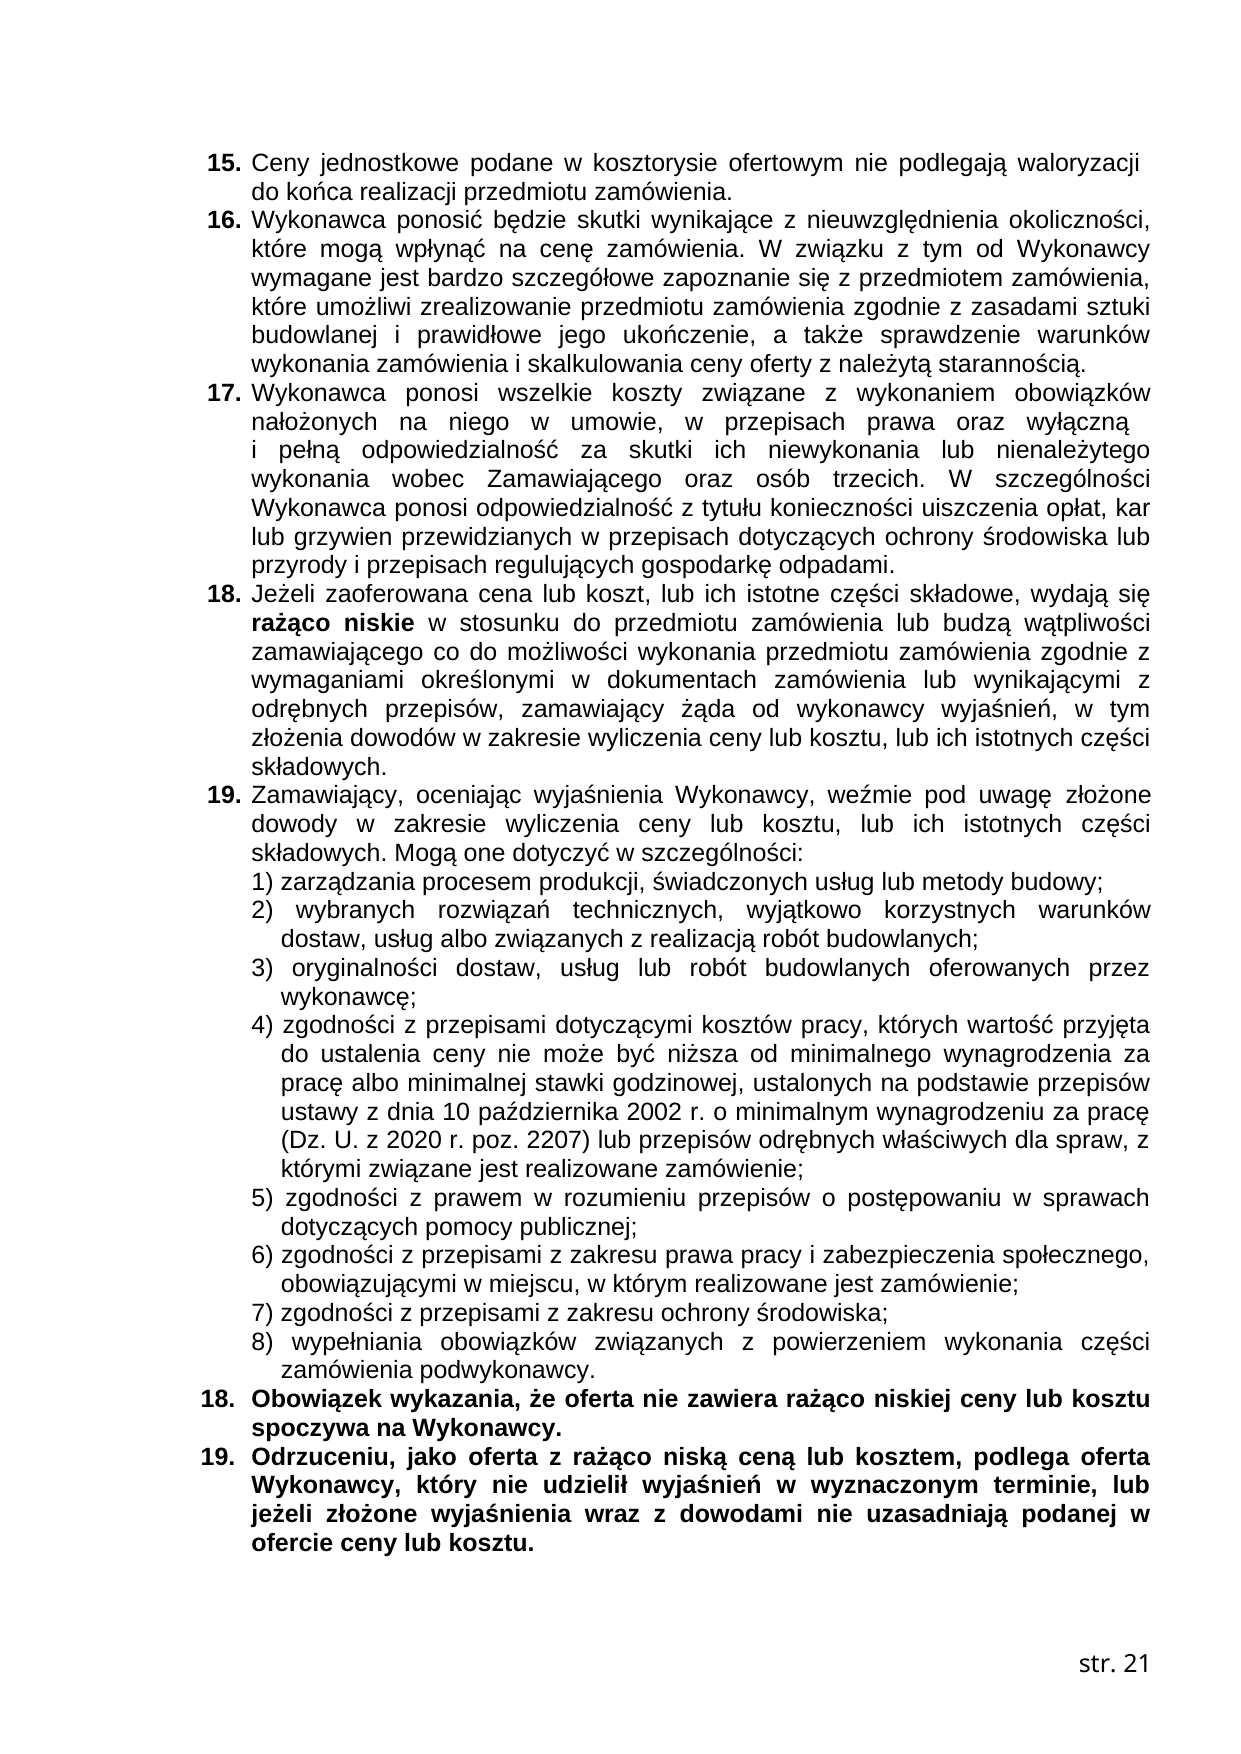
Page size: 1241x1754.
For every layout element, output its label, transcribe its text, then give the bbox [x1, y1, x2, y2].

list Wykonawca ponosić będzie skutki wynikające z nieuwzględnienia okoliczności, które mogą wpłynąć na cenę zamówienia. W związku z tym od Wykonawcy wymagane jest bardzo szczegółowe zapoznanie się z przedmiotem zamówienia, które umożliwi zrealizowanie przedmiotu zamówienia zgodnie z zasadami sztuki budowlanej i prawidłowe jego ukończenie, a także sprawdzenie warunków wykonania zamówienia i skalkulowania ceny oferty z należytą starannością. [207, 205, 1152, 378]
list Obowiązek wykazania, że oferta nie zawiera rażąco niskiej ceny lub kosztu spoczywa na Wykonawcy. [235, 1384, 1152, 1441]
text 6) zgodności z przepisami z zakresu prawa pracy i zabezpieczenia społecznego, obowiązującymi w miejscu, w którym realizowane jest zamówienie; [251, 1240, 1152, 1298]
text 1) zarządzania procesem produkcji, świadczonych usług lub metody budowy; [251, 866, 1152, 895]
list Jeżeli zaoferowana cena lub koszt, lub ich istotne części składowe, wydają się rażąco niskie w stosunku do przedmiotu zamówienia lub budzą wątpliwości zamawiającego co do możliwości wykonania przedmiotu zamówienia zgodnie z wymaganiami określonymi w dokumentach zamówienia lub wynikającymi z odrębnych przepisów, zamawiający żąda od wykonawcy wyjaśnień, w tym złożenia dowodów w zakresie wyliczenia ceny lub kosztu, lub ich istotnych części składowych. [207, 579, 1152, 780]
list Odrzuceniu, jako oferta z rażąco niską ceną lub kosztem, podlega oferta Wykonawcy, który nie udzielił wyjaśnień w wyznaczonym terminie, lub jeżeli złożone wyjaśnienia wraz z dowodami nie uzasadniają podanej w ofercie ceny lub kosztu. [235, 1441, 1152, 1556]
text 3) oryginalności dostaw, usług lub robót budowlanych oferowanych przez wykonawcę; [251, 953, 1152, 1010]
list Wykonawca ponosi wszelkie koszty związane z wykonaniem obowiązków nałożonych na niego w umowie, w przepisach prawa oraz wyłączną i pełną odpowiedzialność za skutki ich niewykonania lub nienależytego wykonania wobec Zamawiającego oraz osób trzecich. W szczególności Wykonawca ponosi odpowiedzialność z tytułu konieczności uiszczenia opłat, kar lub grzywien przewidzianych w przepisach dotyczących ochrony środowiska lub przyrody i przepisach regulujących gospodarkę odpadami. [207, 378, 1152, 579]
text 8) wypełniania obowiązków związanych z powierzeniem wykonania części zamówienia podwykonawcy. [251, 1326, 1152, 1384]
text 2) wybranych rozwiązań technicznych, wyjątkowo korzystnych warunków dostaw, usług albo związanych z realizacją robót budowlanych; [251, 895, 1152, 953]
list Zamawiający, oceniając wyjaśnienia Wykonawcy, weźmie pod uwagę złożone dowody w zakresie wyliczenia ceny lub kosztu, lub ich istotnych części składowych. Mogą one dotyczyć w szczególności: [207, 780, 1152, 866]
text 7) zgodności z przepisami z zakresu ochrony środowiska; [251, 1298, 1152, 1326]
list Ceny jednostkowe podane w kosztorysie ofertowym nie podlegają waloryzacji do końca realizacji przedmiotu zamówienia. [207, 148, 1152, 205]
text 5) zgodności z prawem w rozumieniu przepisów o postępowaniu w sprawach dotyczących pomocy publicznej; [251, 1183, 1152, 1240]
text 4) zgodności z przepisami dotyczącymi kosztów pracy, których wartość przyjęta do ustalenia ceny nie może być niższa od minimalnego wynagrodzenia za pracę albo minimalnej stawki godzinowej, ustalonych na podstawie przepisów ustawy z dnia 10 października 2002 r. o minimalnym wynagrodzeniu za pracę (Dz. U. z 2020 r. poz. 2207) lub przepisów odrębnych właściwych dla spraw, z którymi związane jest realizowane zamówienie; [251, 1010, 1152, 1183]
